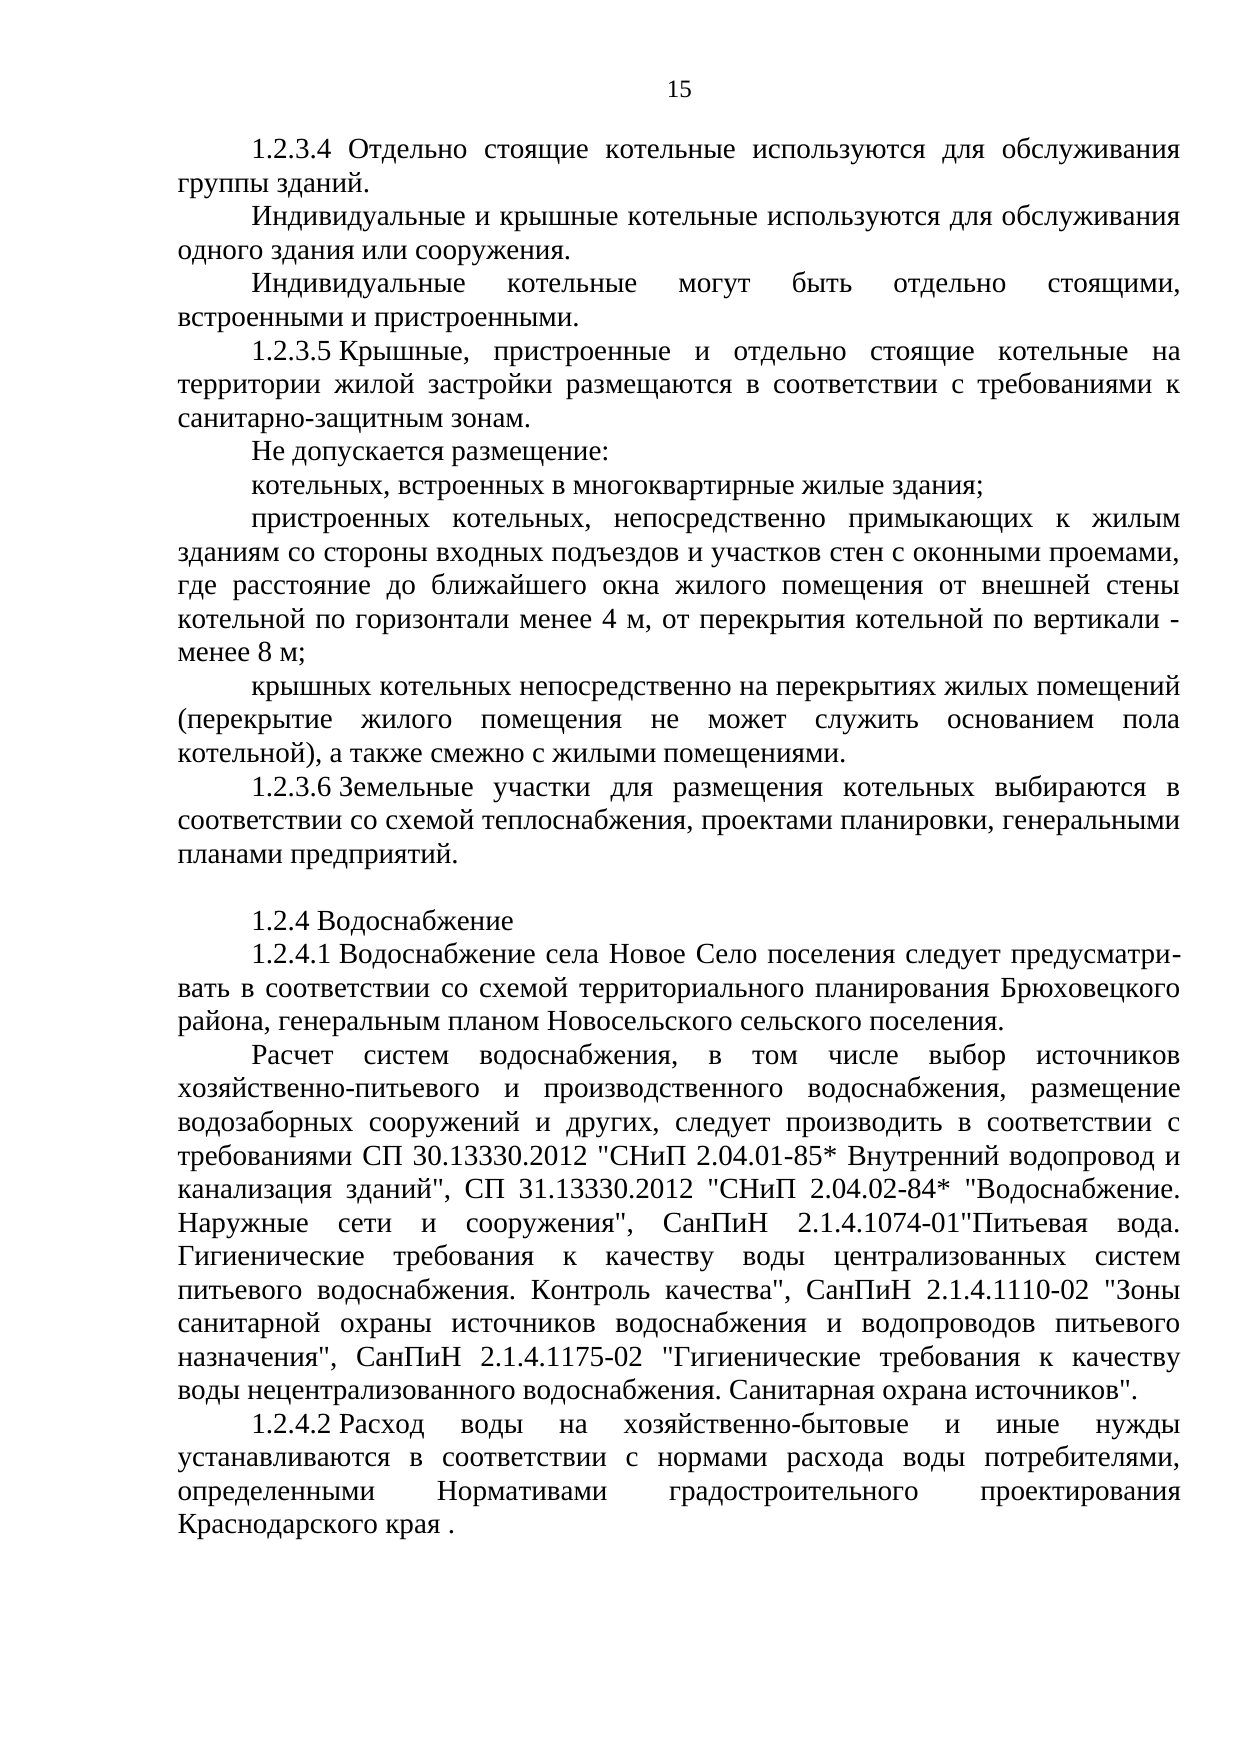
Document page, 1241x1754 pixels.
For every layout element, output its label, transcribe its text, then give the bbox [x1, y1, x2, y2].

text Расчет систем водоснабжения, в том числе выбор источников хозяйственно-питьевого и производственного водоснабжения, размещение водозаборных сооружений и других, следует производить в соответствии с требованиями СП 30.13330.2012 "СНиП 2.04.01-85* Внутренний водопровод и канализация зданий", СП 31.13330.2012 "СНиП 2.04.02-84* "Водоснабжение. Наружные сети и сооружения", СанПиН 2.1.4.1074-01"Питьевая вода. Гигиенические требования к качеству воды централизованных систем питьевого водоснабжения. Контроль качества", СанПиН 2.1.4.1110-02 "Зоны санитарной охраны источников водоснабжения и водопроводов питьевого назначения", СанПиН 2.1.4.1175-02 "Гигиенические требования к качеству воды нецентрализованного водоснабжения. Санитарная охрана источников". [177, 1037, 1181, 1406]
text 1.2.4 Водоснабжение [177, 903, 1181, 936]
text крышных котельных непосредственно на перекрытиях жилых помещений (перекрытие жилого помещения не может служить основанием пола котельной), а также смежно с жилыми помещениями. [177, 668, 1181, 769]
text Индивидуальные котельные могут быть отдельно стоящими, встроенными и пристроенными. [177, 266, 1181, 333]
text пристроенных котельных, непосредственно примыкающих к жилым зданиям со стороны входных подъездов и участков стен с оконными проемами, где расстояние до ближайшего окна жилого помещения от внешней стены котельной по горизонтали менее 4 м, от перекрытия котельной по вертикали - менее 8 м; [177, 500, 1181, 668]
text 1.2.3.5 Крышные, пристроенные и отдельно стоящие котельные на территории жилой застройки размещаются в соответствии с требованиями к санитарно-защитным зонам. [177, 333, 1181, 433]
text 1.2.4.2 Расход воды на хозяйственно-бытовые и иные нужды устанавливаются в соответствии с нормами расхода воды потребителями, определенными Нормативами градостроительного проектирования Краснодарского края . [177, 1406, 1181, 1540]
text Индивидуальные и крышные котельные используются для обслуживания одного здания или сооружения. [177, 198, 1181, 266]
text котельных, встроенных в многоквартирные жилые здания; [177, 467, 1181, 500]
text Не допускается размещение: [177, 433, 1181, 467]
text 1.2.3.4 Отдельно стоящие котельные используются для обслуживания группы зданий. [177, 131, 1181, 198]
text 1.2.4.1 Водоснабжение села Новое Село поселения следует предусматривать в соответствии со схемой территориального планирования Брюховецкого района, генеральным планом Новосельского сельского поселения. [177, 936, 1181, 1037]
text 1.2.3.6 Земельные участки для размещения котельных выбираются в соответствии со схемой теплоснабжения, проектами планировки, генеральными планами предприятий. [177, 769, 1181, 869]
